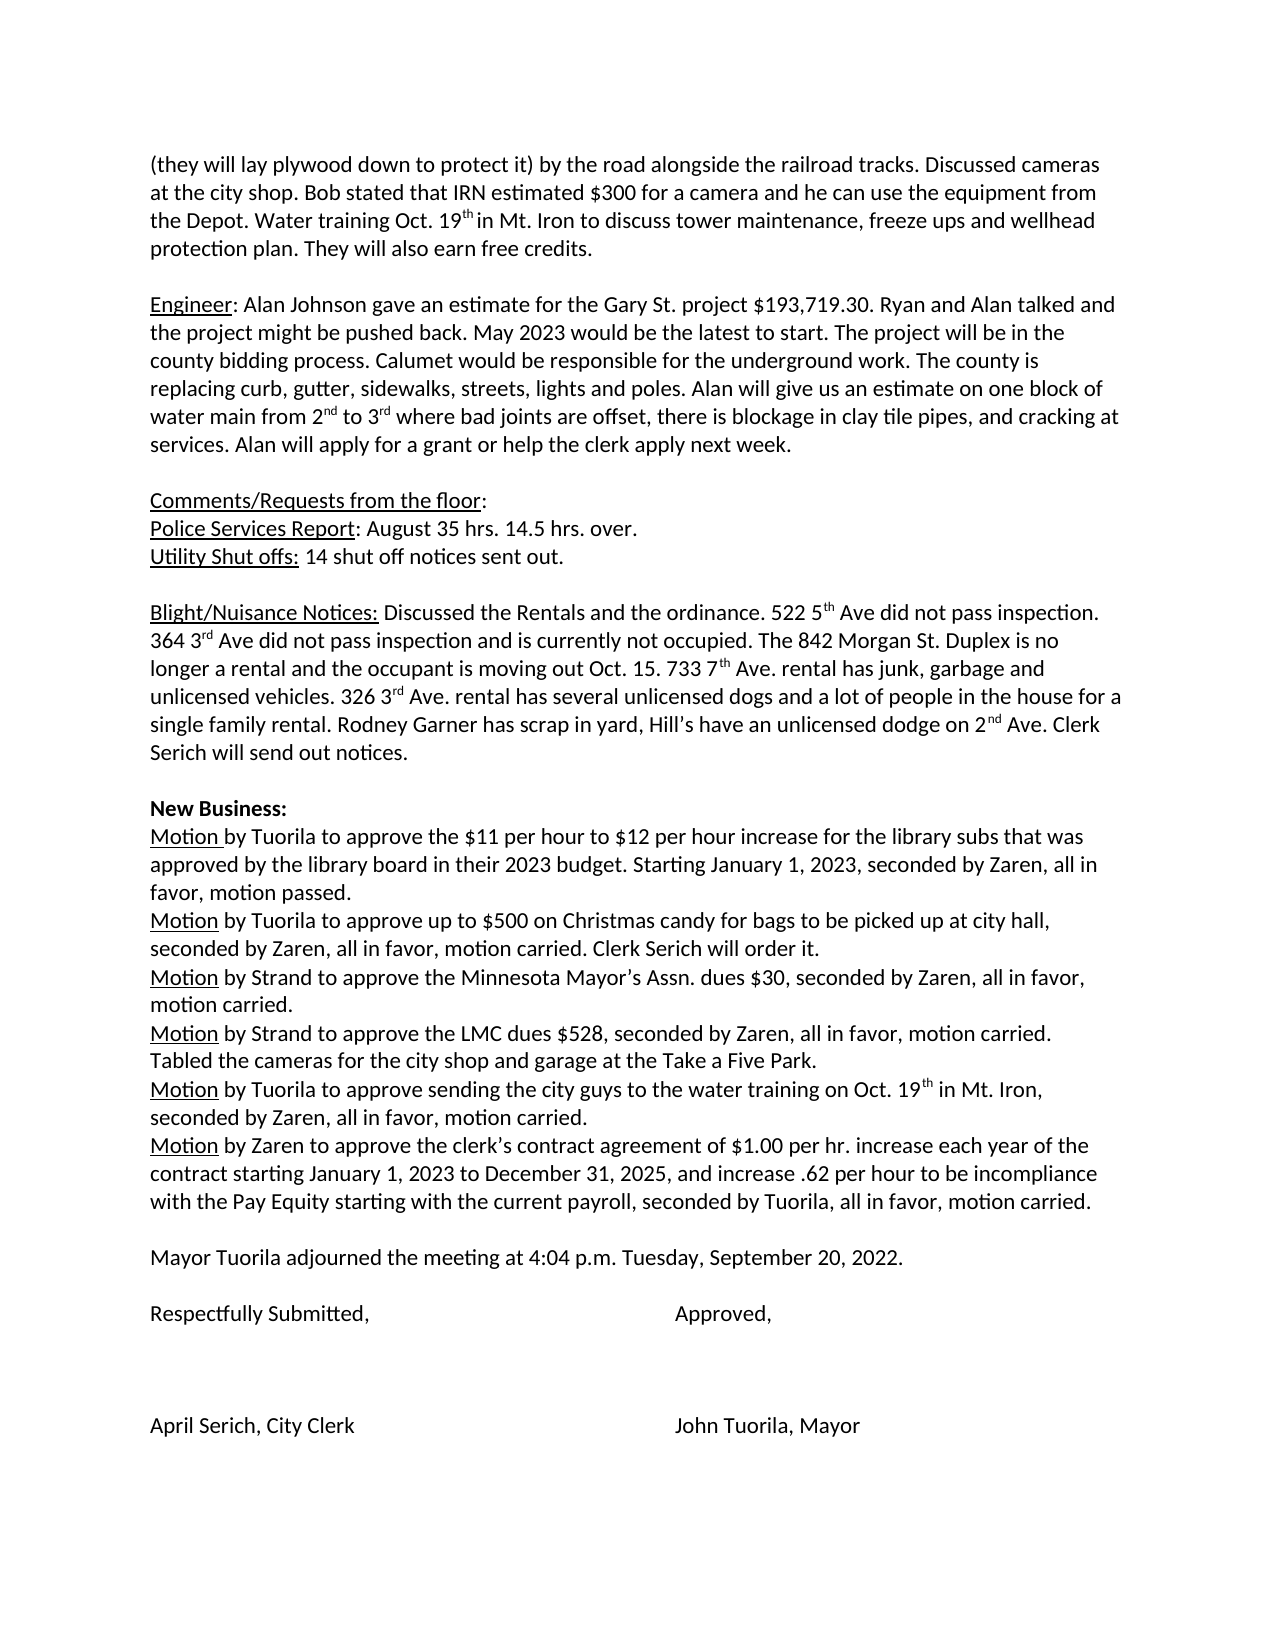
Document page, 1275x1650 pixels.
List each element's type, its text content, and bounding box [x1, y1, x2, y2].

text Engineer: Alan Johnson gave an estimate for the Gary St. project $193,719.30. Ryan and Alan talked and the project might be pushed back. May 2023 would be the latest to start. The project will be in the county bidding process. Calumet would be responsible for the underground work. The county is replacing curb, gutter, sidewalks, streets, lights and poles. Alan will give us an estimate on one block of water main from 2nd to 3rd where bad joints are offset, there is blockage in clay tile pipes, and cracking at services. Alan will apply for a grant or help the clerk apply next week. [150, 290, 1125, 458]
text Motion by Strand to approve the LMC dues $528, seconded by Zaren, all in favor, motion carried. [150, 1019, 1125, 1047]
text Motion by Zaren to approve the clerk’s contract agreement of $1.00 per hr. increase each year of the contract starting January 1, 2023 to December 31, 2025, and increase .62 per hour to be incompliance with the Pay Equity starting with the current payroll, seconded by Tuorila, all in favor, motion carried. [150, 1131, 1125, 1215]
text Mayor Tuorila adjourned the meeting at 4:04 p.m. Tuesday, September 20, 2022. [150, 1243, 1125, 1271]
text Utility Shut offs: 14 shut off notices sent out. [150, 542, 1125, 570]
text Blight/Nuisance Notices: Discussed the Rentals and the ordinance. 522 5th Ave did not pass inspection. 364 3rd Ave did not pass inspection and is currently not occupied. The 842 Morgan St. Duplex is no longer a rental and the occupant is moving out Oct. 15. 733 7th Ave. rental has junk, garbage and unlicensed vehicles. 326 3rd Ave. rental has several unlicensed dogs and a lot of people in the house for a single family rental. Rodney Garner has scrap in yard, Hill’s have an unlicensed dodge on 2nd Ave. Clerk Serich will send out notices. [150, 598, 1125, 766]
text Police Services Report: August 35 hrs. 14.5 hrs. over. [150, 514, 1125, 542]
text April Serich, City Clerk John Tuorila, Mayor [150, 1411, 1125, 1439]
text Motion by Tuorila to approve up to $500 on Christmas candy for bags to be picked up at city hall, seconded by Zaren, all in favor, motion carried. Clerk Serich will order it. [150, 907, 1125, 963]
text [150, 150, 1125, 262]
text Respectfully Submitted, Approved, [150, 1299, 1125, 1327]
text Tabled the cameras for the city shop and garage at the Take a Five Park. [150, 1047, 1125, 1075]
text Motion by Tuorila to approve sending the city guys to the water training on Oct. 19th in Mt. Iron, seconded by Zaren, all in favor, motion carried. [150, 1075, 1125, 1131]
text Comments/Requests from the floor: [150, 486, 1125, 514]
text Motion by Tuorila to approve the $11 per hour to $12 per hour increase for the library subs that was approved by the library board in their 2023 budget. Starting January 1, 2023, seconded by Zaren, all in favor, motion passed. [150, 822, 1125, 907]
text New Business: [150, 794, 1125, 822]
text Motion by Strand to approve the Minnesota Mayor’s Assn. dues $30, seconded by Zaren, all in favor, motion carried. [150, 963, 1125, 1019]
